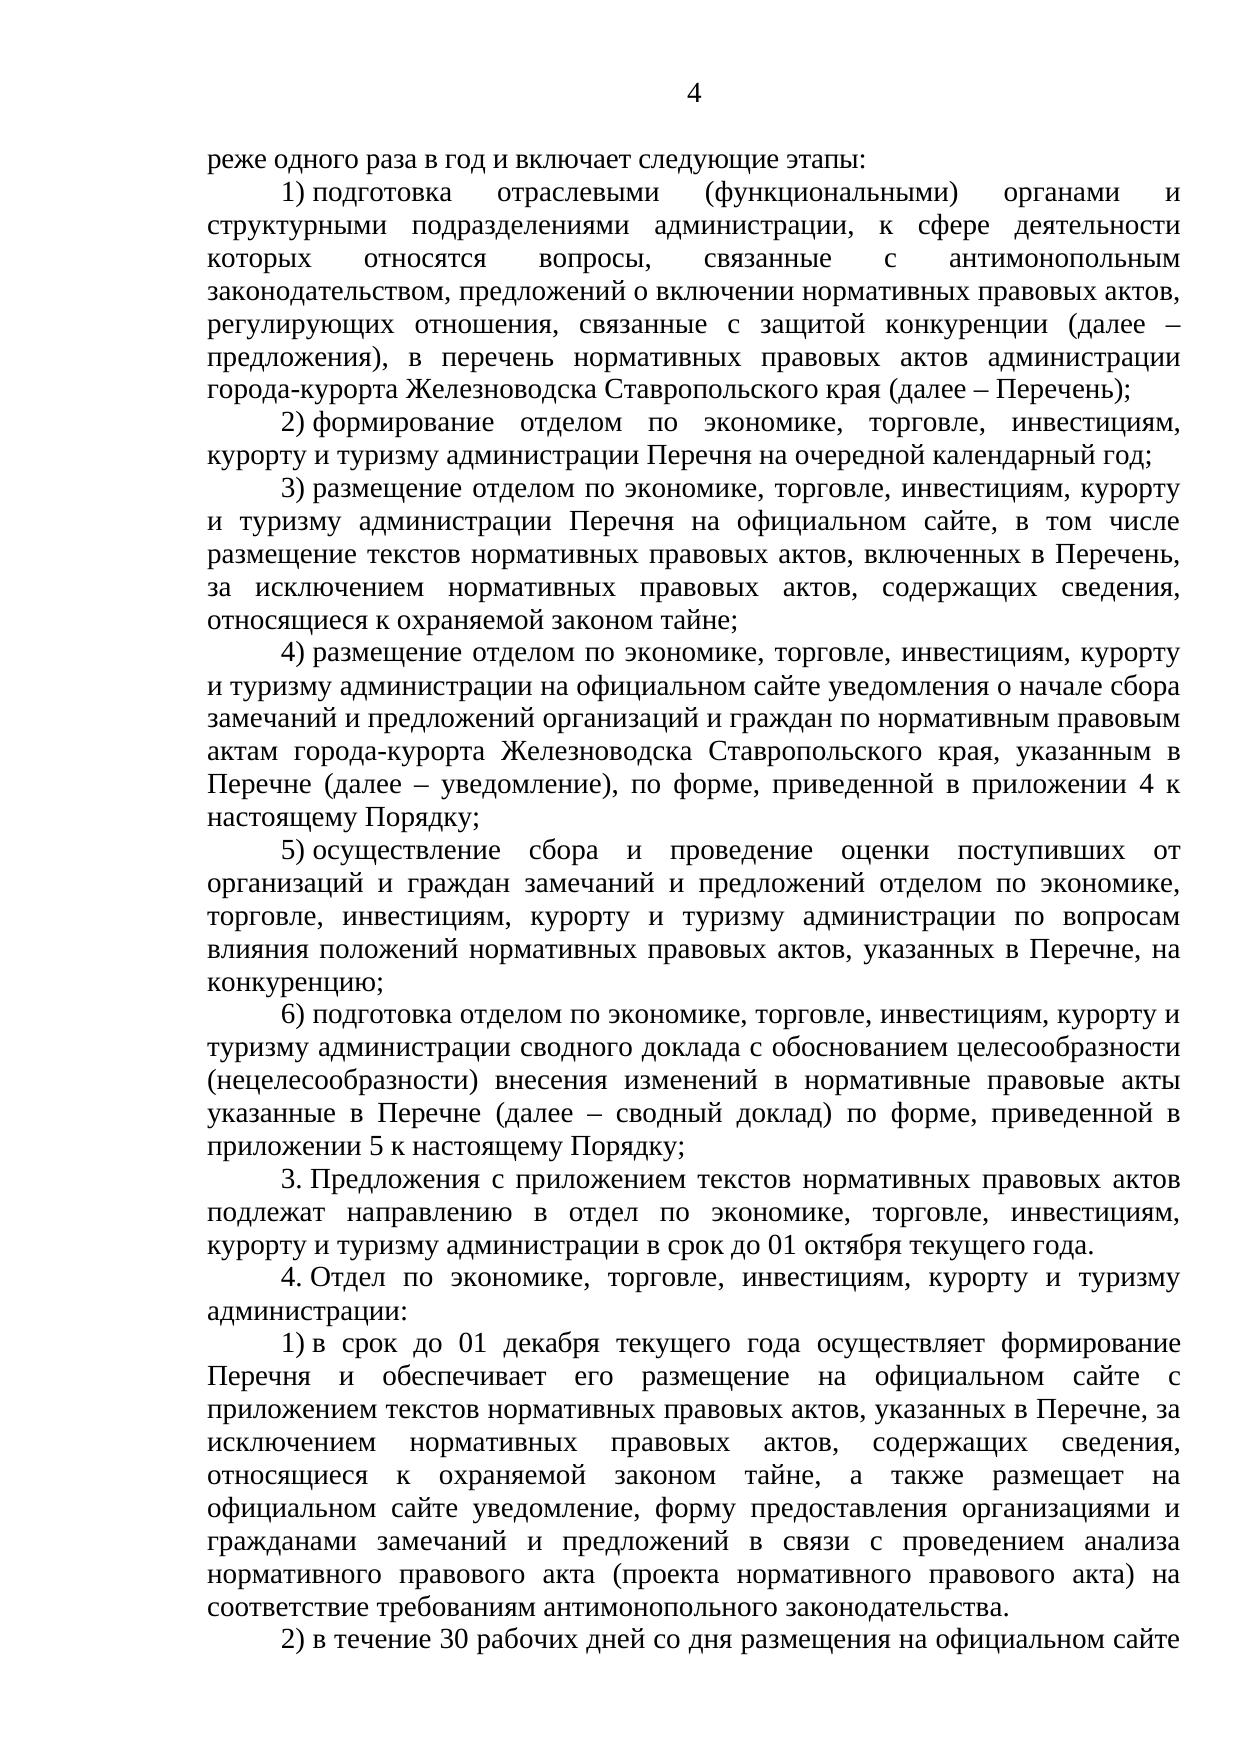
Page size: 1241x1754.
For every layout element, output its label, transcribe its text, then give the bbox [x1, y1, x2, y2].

list в срок до 01 декабря текущего года осуществляет формирование Перечня и обеспечивает его размещение на официальном сайте с приложением текстов нормативных правовых актов, указанных в Перечне, за исключением нормативных правовых актов, содержащих сведения, относящиеся к охраняемой законом тайне, а также размещает на официальном сайте уведомление, форму предоставления организациями и гражданами замечаний и предложений в связи с проведением анализа нормативного правового акта (проекта нормативного правового акта) на соответствие требованиям антимонопольного законодательства. [207, 1326, 1181, 1622]
list подготовка отделом по экономике, торговле, инвестициям, курорту и туризму администрации сводного доклада с обоснованием целесообразности (нецелесообразности) внесения изменений в нормативные правовые акты указанные в Перечне (далее – сводный доклад) по форме, приведенной в приложении 5 к настоящему Порядку; [207, 997, 1181, 1162]
list осуществление сбора и проведение оценки поступивших от организаций и граждан замечаний и предложений отделом по экономике, торговле, инвестициям, курорту и туризму администрации по вопросам влияния положений нормативных правовых актов, указанных в Перечне, на конкуренцию; [207, 833, 1181, 997]
list Предложения с приложением текстов нормативных правовых актов подлежат направлению в отдел по экономике, торговле, инвестициям, курорту и туризму администрации в срок до 01 октября текущего года. [207, 1162, 1181, 1260]
list формирование отделом по экономике, торговле, инвестициям, курорту и туризму администрации Перечня на очередной календарный год; [207, 405, 1181, 471]
list размещение отделом по экономике, торговле, инвестициям, курорту и туризму администрации на официальном сайте уведомления о начале сбора замечаний и предложений организаций и граждан по нормативным правовым актам города-курорта Железноводска Ставропольского края, указанным в Перечне (далее – уведомление), по форме, приведенной в приложении 4 к настоящему Порядку; [207, 635, 1181, 833]
list размещение отделом по экономике, торговле, инвестициям, курорту и туризму администрации Перечня на официальном сайте, в том числе размещение текстов нормативных правовых актов, включенных в Перечень, за исключением нормативных правовых актов, содержащих сведения, относящиеся к охраняемой законом тайне; [207, 471, 1181, 635]
list подготовка отраслевыми (функциональными) органами и структурными подразделениями администрации, к сфере деятельности которых относятся вопросы, связанные с антимонопольным законодательством, предложений о включении нормативных правовых актов, регулирующих отношения, связанные с защитой конкуренции (далее – предложения), в перечень нормативных правовых актов администрации города-курорта Железноводска Ставропольского края (далее – Перечень); [207, 175, 1181, 405]
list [207, 1622, 1181, 1655]
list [207, 142, 1181, 175]
list Отдел по экономике, торговле, инвестициям, курорту и туризму администрации: [207, 1260, 1181, 1326]
